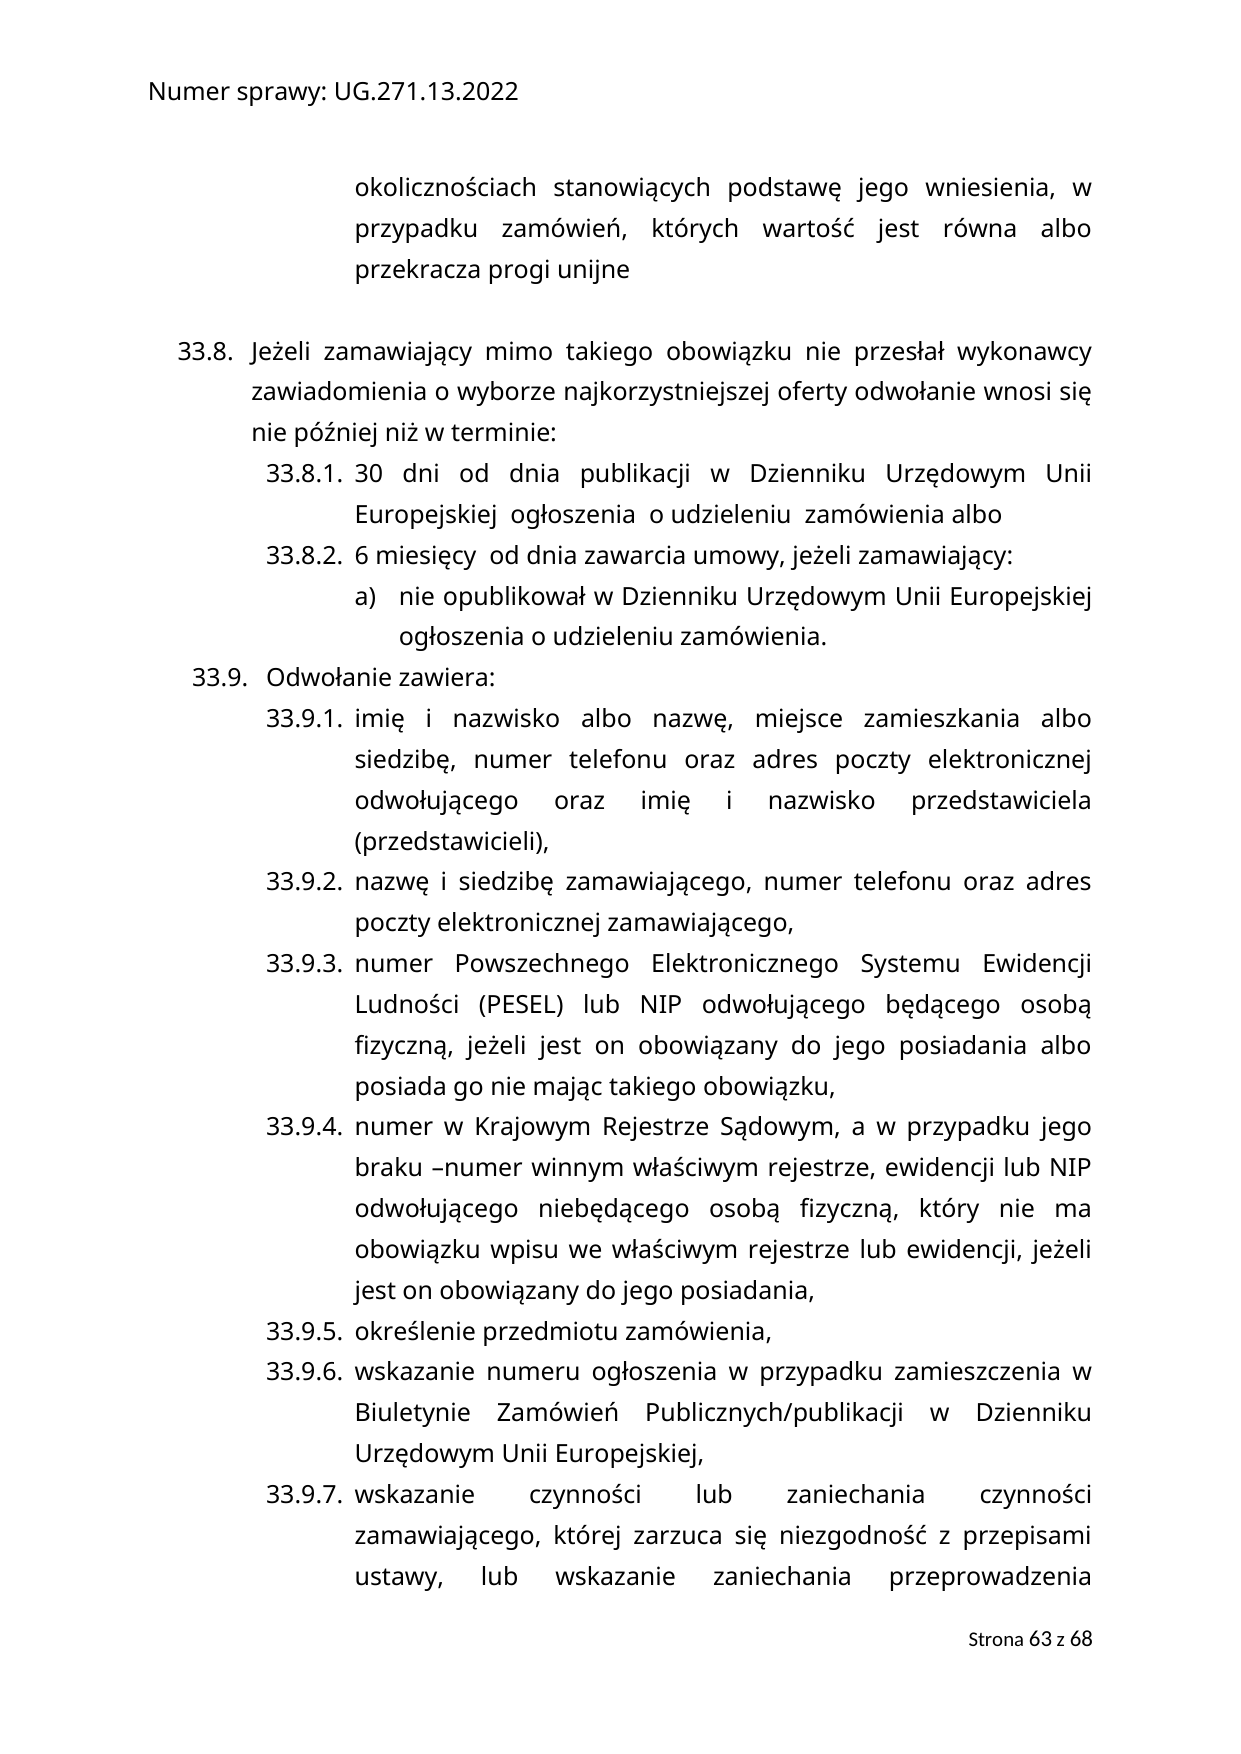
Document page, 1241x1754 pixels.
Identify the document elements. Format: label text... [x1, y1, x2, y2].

list numer w Krajowym Rejestrze Sądowym, a w przypadku jego braku –numer winnym właściwym rejestrze, ewidencji lub NIP odwołującego niebędącego osobą fizyczną, który nie ma obowiązku wpisu we właściwym rejestrze lub ewidencji, jeżeli jest on obowiązany do jego posiadania, [266, 1109, 1093, 1306]
list 30 dni od dnia publikacji w Dzienniku Urzędowym Unii Europejskiej ogłoszenia o udzieleniu zamówienia albo [266, 456, 1093, 531]
list nazwę i siedzibę zamawiającego, numer telefonu oraz adres poczty elektronicznej zamawiającego, [266, 864, 1093, 939]
list nie opublikował w Dzienniku Urzędowym Unii Europejskiej ogłoszenia o udzieleniu zamówienia. [354, 578, 1093, 653]
list 6 miesięcy od dnia zawarcia umowy, jeżeli zamawiający: [266, 537, 1093, 571]
list imię i nazwisko albo nazwę, miejsce zamieszkania albo siedzibę, numer telefonu oraz adres poczty elektronicznej odwołującego oraz imię i nazwisko przedstawiciela (przedstawicieli), [266, 701, 1093, 857]
list Jeżeli zamawiający mimo takiego obowiązku nie przesłał wykonawcy zawiadomienia o wyborze najkorzystniejszej oferty odwołanie wnosi się nie później niż w terminie: [177, 333, 1093, 449]
list Odwołanie zawiera: [192, 660, 1093, 694]
list określenie przedmiotu zamówienia, [266, 1313, 1093, 1347]
list wskazanie numeru ogłoszenia w przypadku zamieszczenia w Biuletynie Zamówień Publicznych/publikacji w Dzienniku Urzędowym Unii Europejskiej, [266, 1354, 1093, 1470]
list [266, 1477, 1093, 1592]
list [266, 170, 1093, 286]
list numer Powszechnego Elektronicznego Systemu Ewidencji Ludności (PESEL) lub NIP odwołującego będącego osobą fizyczną, jeżeli jest on obowiązany do jego posiadania albo posiada go nie mając takiego obowiązku, [266, 946, 1093, 1102]
